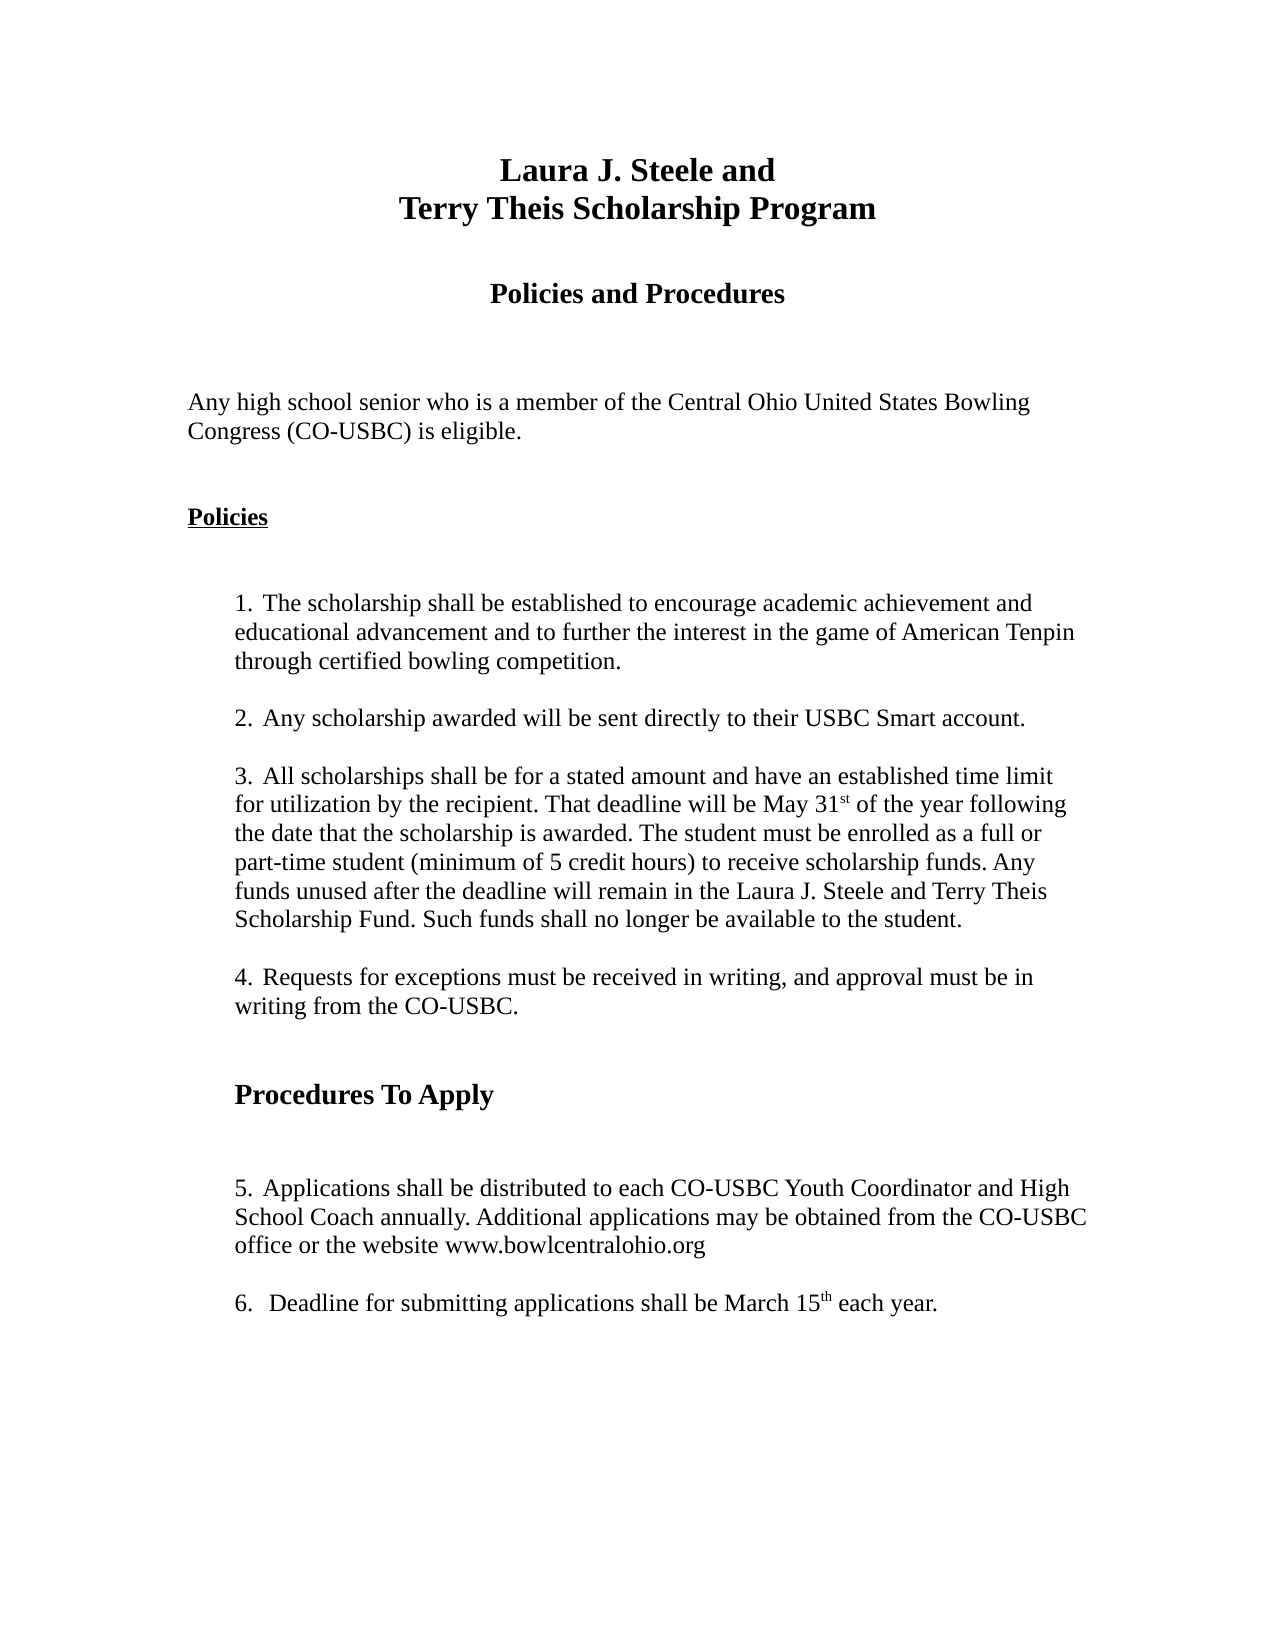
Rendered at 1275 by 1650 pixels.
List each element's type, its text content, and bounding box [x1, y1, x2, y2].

text Procedures To Apply [234, 1077, 1087, 1111]
subtitle Policies and Procedures [187, 276, 1087, 309]
subtitle Policies [187, 502, 1087, 531]
list Deadline for submitting applications shall be March 15th each year. [234, 1288, 1087, 1317]
subtitle Terry Theis Scholarship Program [187, 188, 1087, 227]
list All scholarships shall be for a stated amount and have an established time limit for utilization by the recipient. That deadline will be May 31st of the year following the date that the scholarship is awarded. The student must be enrolled as a full or part-time student (minimum of 5 credit hours) to receive scholarship funds. Any funds unused after the deadline will remain in the Laura J. Steele and Terry Theis Scholarship Fund. Such funds shall no longer be available to the student. [234, 761, 1087, 933]
subtitle Laura J. Steele and [187, 150, 1087, 188]
list Any scholarship awarded will be sent directly to their USBC Smart account. [234, 703, 1087, 732]
text Any high school senior who is a member of the Central Ohio United States Bowling Congress (CO-USBC) is eligible. [187, 387, 1087, 444]
list The scholarship shall be established to encourage academic achievement and educational advancement and to further the interest in the game of American Tenpin through certified bowling competition. [234, 588, 1087, 674]
list Applications shall be distributed to each CO-USBC Youth Coordinator and High School Coach annually. Additional applications may be obtained from the CO-USBC office or the website www.bowlcentralohio.org [234, 1173, 1087, 1259]
list Requests for exceptions must be received in writing, and approval must be in writing from the CO-USBC. [234, 962, 1087, 1019]
